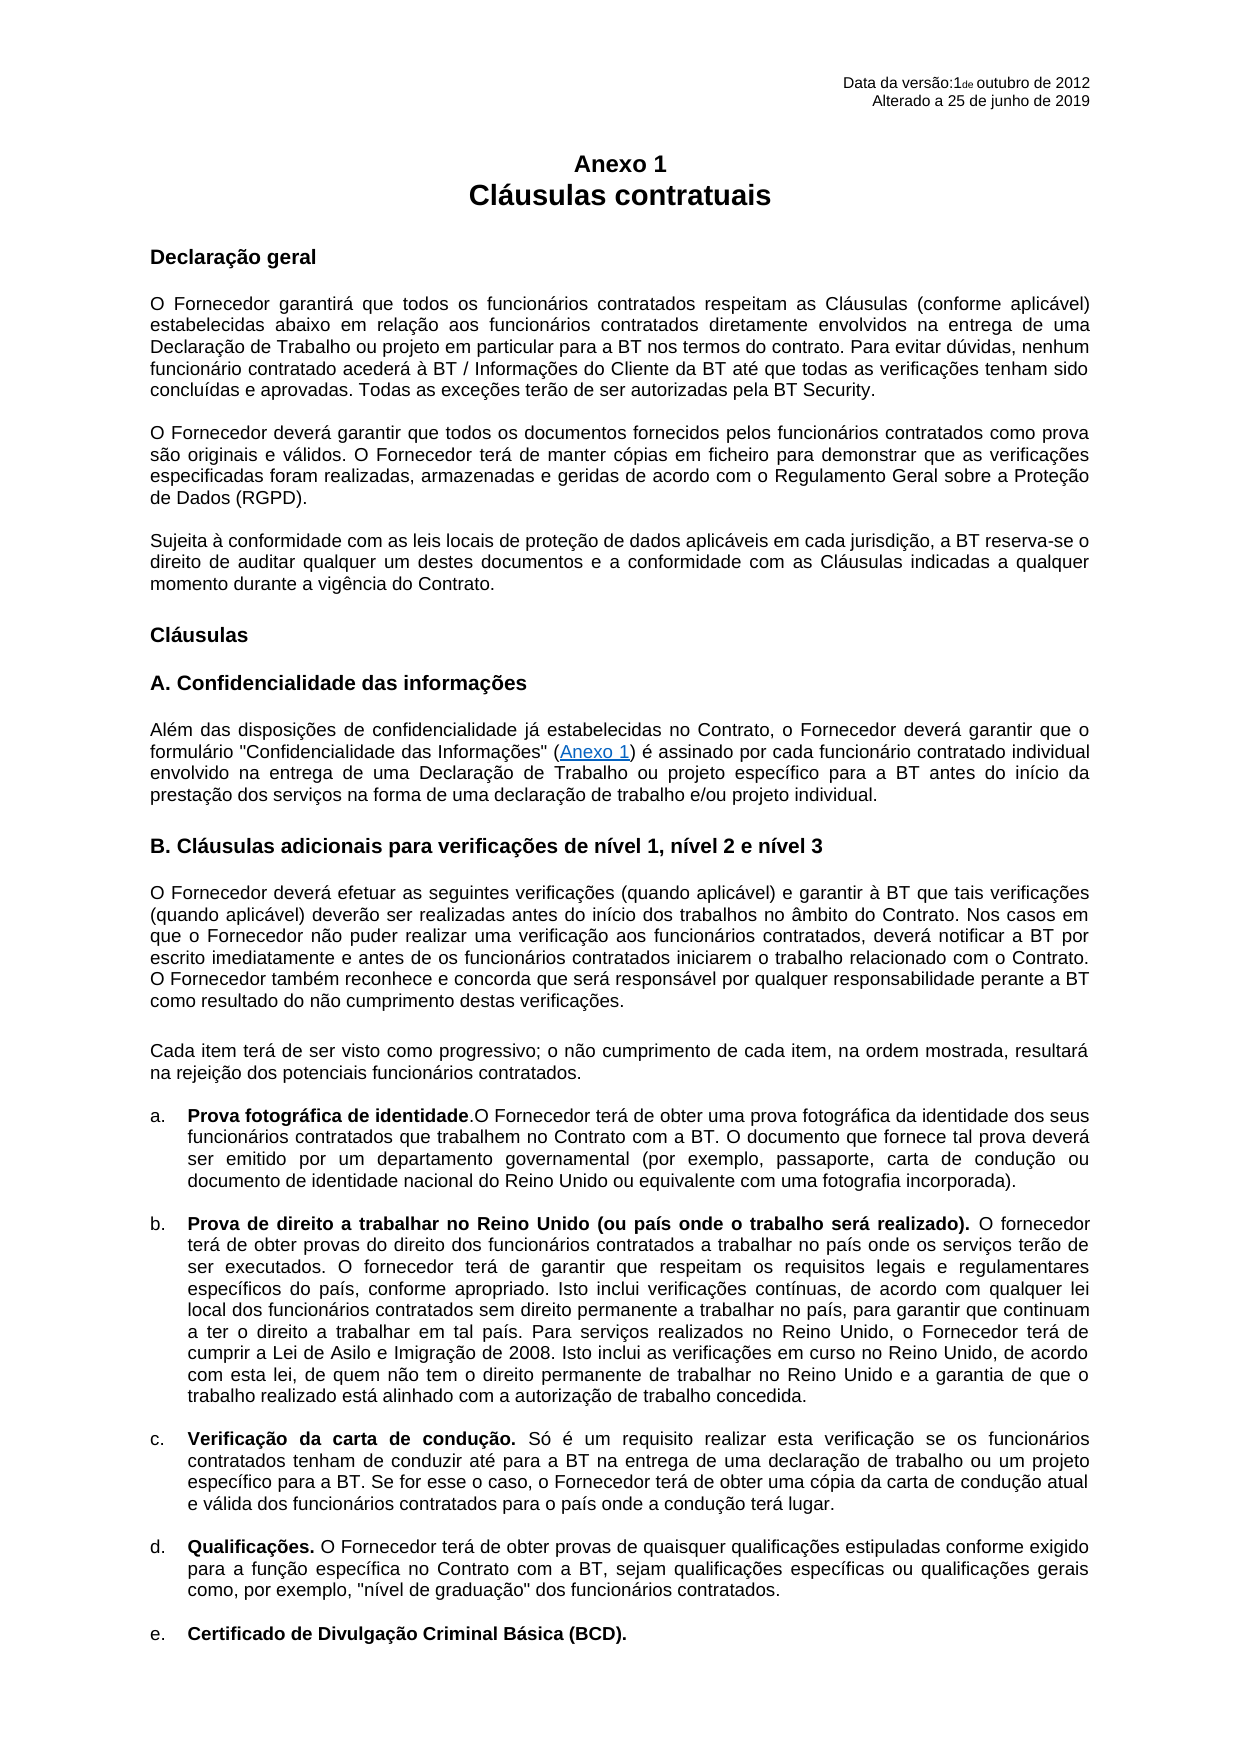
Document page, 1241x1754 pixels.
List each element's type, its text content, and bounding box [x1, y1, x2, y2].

text Sujeita à conformidade com as leis locais de proteção de dados aplicáveis em cada jurisdição, a BT reserva-se o direito de auditar qualquer um destes documentos e a conformidade com as Cláusulas indicadas a qualquer momento durante a vigência do Contrato. [150, 530, 1090, 594]
text Cláusulas [150, 623, 1090, 647]
list Verificação da carta de condução. Só é um requisito realizar esta verificação se os funcionários contratados tenham de conduzir até para a BT na entrega de uma declaração de trabalho ou um projeto específico para a BT. Se for esse o caso, o Fornecedor terá de obter uma cópia da carta de condução atual e válida dos funcionários contratados para o país onde a condução terá lugar. [150, 1428, 1090, 1514]
text O Fornecedor deverá garantir que todos os documentos fornecidos pelos funcionários contratados como prova são originais e válidos. O Fornecedor terá de manter cópias em ficheiro para demonstrar que as verificações especificadas foram realizadas, armazenadas e geridas de acordo com o Regulamento Geral sobre a Proteção de Dados (RGPD). [150, 422, 1090, 508]
text O Fornecedor garantirá que todos os funcionários contratados respeitam as Cláusulas (conforme aplicável) estabelecidas abaixo em relação aos funcionários contratados diretamente envolvidos na entrega de uma Declaração de Trabalho ou projeto em particular para a BT nos termos do contrato. Para evitar dúvidas, nenhum funcionário contratado acederá à BT / Informações do Cliente da BT até que todas as verificações tenham sido concluídas e aprovadas. Todas as exceções terão de ser autorizadas pela BT Security. [150, 293, 1090, 400]
list Qualificações. O Fornecedor terá de obter provas de quaisquer qualificações estipuladas conforme exigido para a função específica no Contrato com a BT, sejam qualificações específicas ou qualificações gerais como, por exemplo, "nível de graduação" dos funcionários contratados. [150, 1536, 1090, 1601]
text Cada item terá de ser visto como progressivo; o não cumprimento de cada item, na ordem mostrada, resultará na rejeição dos potenciais funcionários contratados. [150, 1040, 1090, 1083]
text O Fornecedor deverá efetuar as seguintes verificações (quando aplicável) e garantir à BT que tais verificações (quando aplicável) deverão ser realizadas antes do início dos trabalhos no âmbito do Contrato. Nos casos em que o Fornecedor não puder realizar uma verificação aos funcionários contratados, deverá notificar a BT por escrito imediatamente e antes de os funcionários contratados iniciarem o trabalho relacionado com o Contrato. O Fornecedor também reconhece e concorda que será responsável por qualquer responsabilidade perante a BT como resultado do não cumprimento destas verificações. [150, 882, 1090, 1011]
text A. Confidencialidade das informações [150, 671, 1090, 695]
text Declaração geral [150, 245, 1090, 269]
list Prova de direito a trabalhar no Reino Unido (ou país onde o trabalho será realizado). O fornecedor terá de obter provas do direito dos funcionários contratados a trabalhar no país onde os serviços terão de ser executados. O fornecedor terá de garantir que respeitam os requisitos legais e regulamentares específicos do país, conforme apropriado. Isto inclui verificações contínuas, de acordo com qualquer lei local dos funcionários contratados sem direito permanente a trabalhar no país, para garantir que continuam a ter o direito a trabalhar em tal país. Para serviços realizados no Reino Unido, o Fornecedor terá de cumprir a Lei de Asilo e Imigração de 2008. Isto inclui as verificações em curso no Reino Unido, de acordo com esta lei, de quem não tem o direito permanente de trabalhar no Reino Unido e a garantia de que o trabalho realizado está alinhado com a autorização de trabalho concedida. [150, 1213, 1090, 1407]
list Certificado de Divulgação Criminal Básica (BCD). [150, 1622, 1090, 1644]
text Cláusulas contratuais [150, 178, 1090, 211]
text Anexo 1 [150, 150, 1090, 178]
list Prova fotográfica de identidade.O Fornecedor terá de obter uma prova fotográfica da identidade dos seus funcionários contratados que trabalhem no Contrato com a BT. O documento que fornece tal prova deverá ser emitido por um departamento governamental (por exemplo, passaporte, carta de condução ou documento de identidade nacional do Reino Unido ou equivalente com uma fotografia incorporada). [150, 1105, 1090, 1191]
text B. Cláusulas adicionais para verificações de nível 1, nível 2 e nível 3 [150, 834, 1090, 858]
text Além das disposições de confidencialidade já estabelecidas no Contrato, o Fornecedor deverá garantir que o formulário "Confidencialidade das Informações" (Anexo 1) é assinado por cada funcionário contratado individual envolvido na entrega de uma Declaração de Trabalho ou projeto específico para a BT antes do início da prestação dos serviços na forma de uma declaração de trabalho e/ou projeto individual. [150, 719, 1090, 805]
